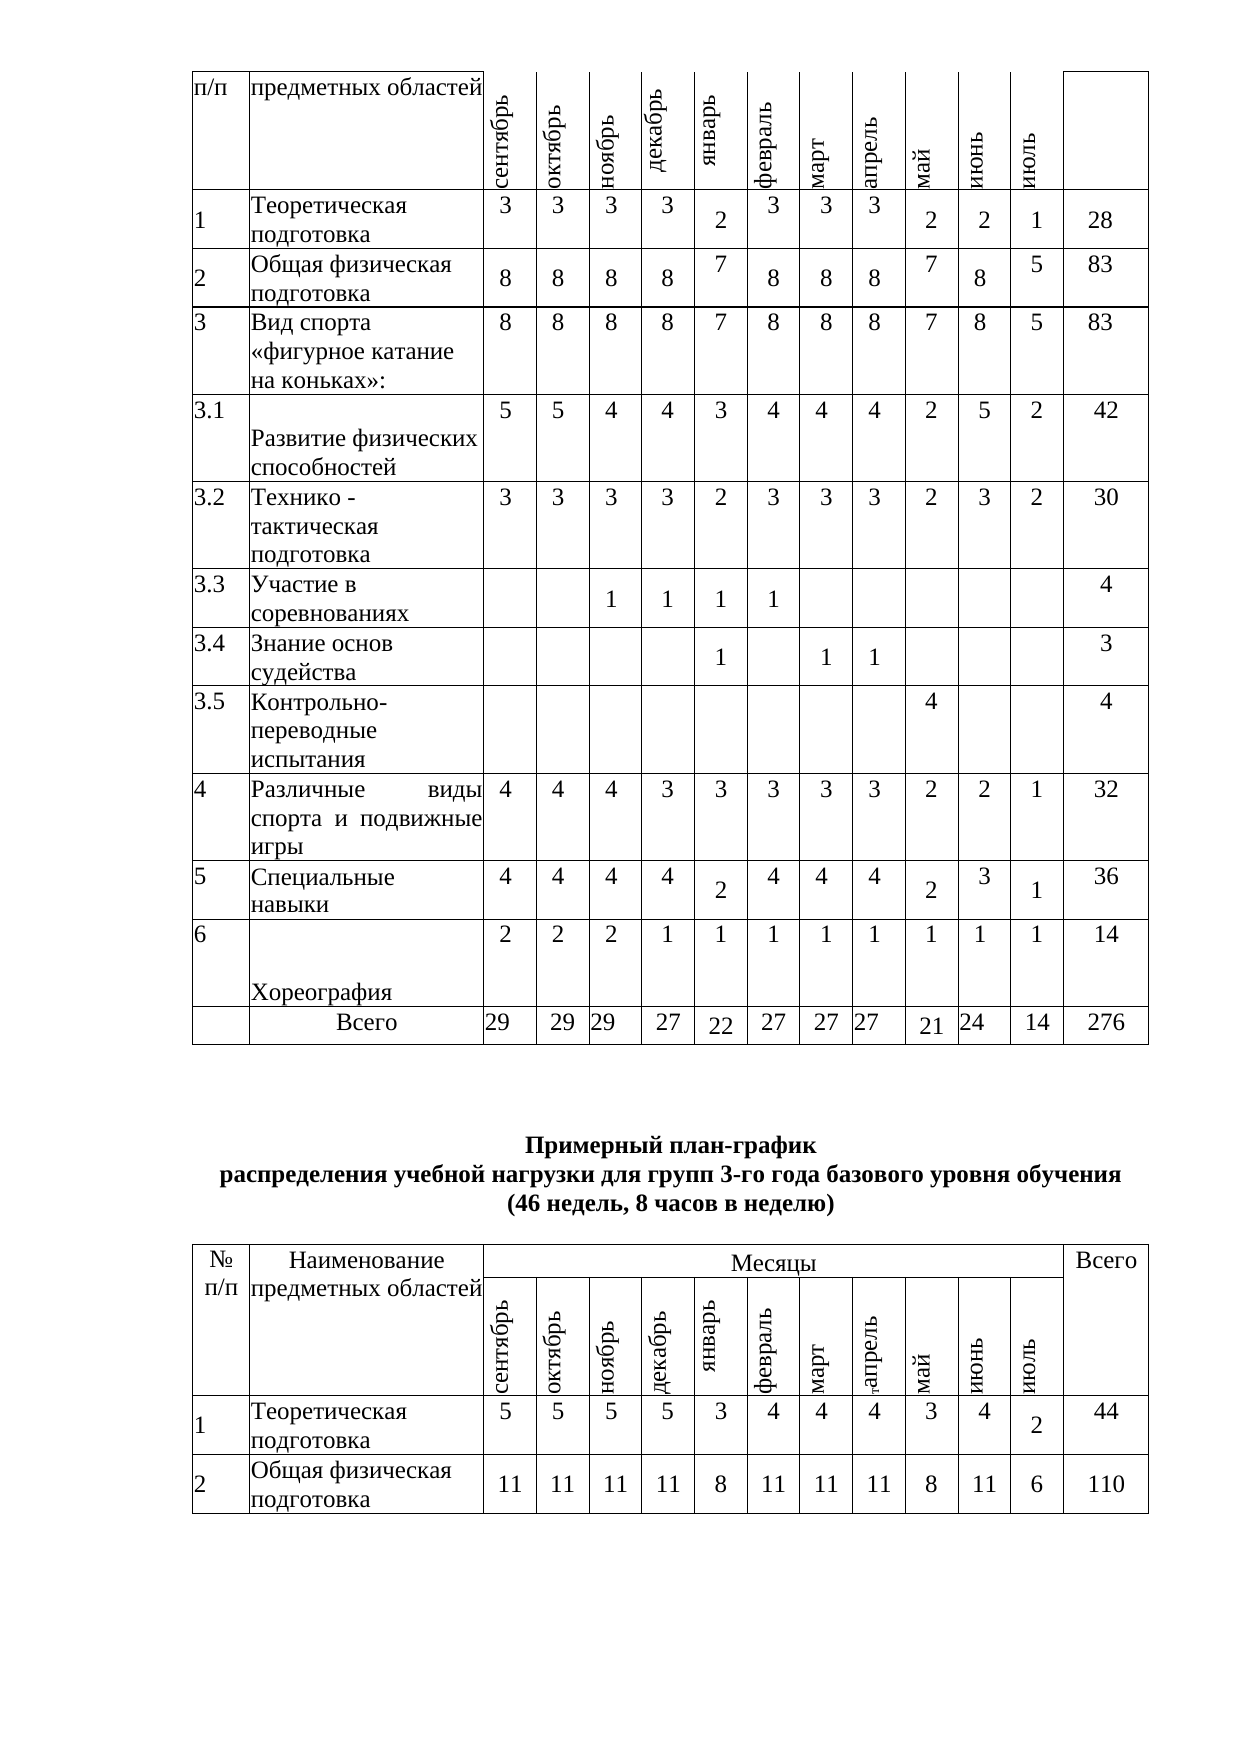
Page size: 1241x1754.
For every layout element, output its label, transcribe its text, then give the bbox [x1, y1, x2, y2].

table_cell 1 [193, 1396, 249, 1453]
table_cell 11 [590, 1455, 641, 1513]
table_header октябрь [536, 71, 589, 189]
table_cell 8 [484, 308, 536, 394]
table_cell 14 [1064, 920, 1148, 1006]
table_cell 11 [537, 1455, 589, 1513]
table_cell Специальные навыки [250, 861, 483, 918]
table_cell 1 [642, 920, 694, 1006]
table_header апрель [853, 71, 905, 189]
table_header ноябрь [589, 71, 641, 189]
table_cell 5 [590, 1396, 641, 1453]
table_cell 5 [959, 395, 1010, 481]
table_cell 2 [906, 190, 958, 248]
table_cell 4 [800, 861, 852, 918]
table_cell 1 [748, 569, 799, 627]
table_cell 2 [1011, 1396, 1063, 1453]
table_cell Вид спорта «фигурное катание на коньках»: [250, 308, 483, 394]
table_cell 4 [537, 774, 589, 860]
table_cell Контрольнопереводные испытания [250, 686, 483, 773]
table_header Всего [1064, 1245, 1148, 1395]
table_cell 2 [1011, 482, 1063, 568]
table_cell 3 [695, 774, 747, 860]
table_cell февраль [748, 1278, 799, 1395]
table_cell 3 [853, 190, 905, 248]
table_cell март [800, 1278, 852, 1395]
table_cell 4 [853, 1396, 905, 1453]
table_cell 5 [537, 395, 589, 481]
table_header май [905, 71, 958, 189]
table_cell 29 [537, 1007, 589, 1044]
table_cell [748, 686, 799, 773]
table_cell [853, 686, 905, 773]
table_cell Теоретическая подготовка [250, 190, 483, 248]
table_cell 2 [906, 482, 958, 568]
table_cell 27 [800, 1007, 852, 1044]
table_cell 11 [642, 1455, 694, 1513]
table_cell 4 [853, 861, 905, 918]
table_cell 1 [695, 569, 747, 627]
table_cell 4 [642, 395, 694, 481]
text (46 недель, 8 часов в неделю) [162, 1188, 1179, 1217]
table_cell 3 [642, 482, 694, 568]
table_cell [906, 628, 958, 685]
table_cell [748, 628, 799, 685]
table_cell 3.2 [193, 482, 249, 568]
table_cell 3 [537, 482, 589, 568]
table_cell 21 [906, 1007, 958, 1044]
table_cell 3 [748, 774, 799, 860]
table_cell 1 [193, 190, 249, 248]
table_cell 4 [800, 1396, 852, 1453]
table_cell 2 [590, 920, 641, 1006]
table_header предметных областей [250, 72, 483, 189]
table_header март [800, 71, 852, 189]
table_cell 27 [748, 1007, 799, 1044]
table_cell 36 [1064, 861, 1148, 918]
table_cell тапрель [853, 1278, 905, 1395]
table_cell 3 [853, 774, 905, 860]
table_cell 3 [193, 308, 249, 394]
table_cell 1 [800, 628, 852, 685]
table_cell 5 [642, 1396, 694, 1453]
table_cell 1 [906, 920, 958, 1006]
table_cell 1 [800, 920, 852, 1006]
table_cell 4 [484, 774, 536, 860]
table_cell 5 [484, 1396, 536, 1453]
table_cell [193, 1007, 249, 1044]
table_cell [800, 569, 852, 627]
table_cell 11 [800, 1455, 852, 1513]
table_cell 3 [642, 774, 694, 860]
table_cell 8 [748, 249, 799, 306]
table_cell 3 [853, 482, 905, 568]
table_header январь [695, 71, 747, 189]
table_cell 2 [906, 774, 958, 860]
table_cell 83 [1064, 308, 1148, 394]
table_cell 3 [484, 482, 536, 568]
table_cell 4 [642, 861, 694, 918]
table_cell 3 [590, 482, 641, 568]
table_cell 4 [484, 861, 536, 918]
table_cell Развитие физических способностей [250, 395, 483, 481]
table_cell 1 [1011, 861, 1063, 918]
table_cell 7 [906, 249, 958, 306]
table_header декабрь [641, 71, 694, 189]
table_cell 4 [590, 395, 641, 481]
table_cell 3 [1064, 628, 1148, 685]
table_cell 4 [748, 861, 799, 918]
table_header сентябрь [484, 71, 536, 189]
table_cell 3 [590, 190, 641, 248]
table_cell 4 [959, 1396, 1010, 1453]
table_cell 8 [484, 249, 536, 306]
table_cell [959, 569, 1010, 627]
table_cell 2 [906, 395, 958, 481]
table_cell сентябрь [484, 1278, 536, 1395]
table_cell Теоретическая подготовка [250, 1396, 483, 1453]
table_cell 1 [853, 628, 905, 685]
table_cell 8 [959, 249, 1010, 306]
table_cell 5 [1011, 308, 1063, 394]
table_cell 4 [537, 861, 589, 918]
table_cell Различные виды спорта и подвижные игры [250, 774, 483, 860]
table_cell 4 [748, 1396, 799, 1453]
table_cell 1 [1011, 190, 1063, 248]
table_cell 5 [1011, 249, 1063, 306]
table_cell 2 [959, 190, 1010, 248]
table_cell 1 [590, 569, 641, 627]
table_cell 3 [800, 774, 852, 860]
table_cell [853, 569, 905, 627]
table_cell [959, 628, 1010, 685]
table_cell 1 [748, 920, 799, 1006]
table_cell 11 [484, 1455, 536, 1513]
table_cell 3 [959, 861, 1010, 918]
table_cell 3 [695, 1396, 747, 1453]
table_header № п/п [193, 1245, 249, 1395]
table_cell 2 [695, 482, 747, 568]
table_cell Знание основ судейства [250, 628, 483, 685]
table_cell 3 [748, 482, 799, 568]
table_cell 8 [590, 249, 641, 306]
table_header июнь [958, 71, 1011, 189]
table_cell 2 [484, 920, 536, 1006]
table_cell 8 [537, 249, 589, 306]
table_cell [1011, 628, 1063, 685]
table_cell 2 [695, 861, 747, 918]
table_cell 28 [1064, 190, 1148, 248]
table_cell 1 [1011, 920, 1063, 1006]
table_cell 1 [695, 920, 747, 1006]
table_cell 4 [748, 395, 799, 481]
table_cell 4 [590, 861, 641, 918]
table_cell 4 [1064, 569, 1148, 627]
table_cell 8 [695, 1455, 747, 1513]
table_cell [906, 569, 958, 627]
table_cell 29 [484, 1007, 536, 1044]
table_cell 4 [590, 774, 641, 860]
table_cell [590, 686, 641, 773]
table_cell 14 [1011, 1007, 1063, 1044]
table_cell Всего [250, 1007, 483, 1044]
table_header [1064, 72, 1148, 189]
table_cell [537, 686, 589, 773]
table_cell 83 [1064, 249, 1148, 306]
table_cell 27 [853, 1007, 905, 1044]
table_cell 8 [853, 308, 905, 394]
table_cell 1 [642, 569, 694, 627]
table_cell 8 [906, 1455, 958, 1513]
table_cell 3 [800, 482, 852, 568]
table_cell 4 [853, 395, 905, 481]
table_cell октябрь [537, 1278, 589, 1395]
table_cell 110 [1064, 1455, 1148, 1513]
table_cell [484, 628, 536, 685]
table_cell [537, 569, 589, 627]
table_cell май [906, 1278, 958, 1395]
table_cell 3 [484, 190, 536, 248]
table_cell [1011, 686, 1063, 773]
table_cell 4 [906, 686, 958, 773]
table_cell Технико - тактическая подготовка [250, 482, 483, 568]
table_cell 8 [800, 308, 852, 394]
table_cell ноябрь [590, 1278, 641, 1395]
table_cell 2 [193, 1455, 249, 1513]
table_header февраль [747, 71, 799, 189]
table_cell 8 [959, 308, 1010, 394]
table_cell [590, 628, 641, 685]
table_cell 2 [1011, 395, 1063, 481]
table_cell 27 [642, 1007, 694, 1044]
table_cell 4 [1064, 686, 1148, 773]
table_cell 4 [800, 395, 852, 481]
table_cell 1 [853, 920, 905, 1006]
table_cell [695, 686, 747, 773]
table_cell 5 [193, 861, 249, 918]
table_cell 8 [642, 249, 694, 306]
table_cell 8 [853, 249, 905, 306]
table_cell 3 [906, 1396, 958, 1453]
table_cell 2 [537, 920, 589, 1006]
table_cell 3 [642, 190, 694, 248]
table_cell 7 [695, 308, 747, 394]
table_header Наименование предметных областей [250, 1245, 483, 1395]
table_cell 1 [959, 920, 1010, 1006]
table_cell Общая физическая подготовка [250, 1455, 483, 1513]
table_cell 11 [959, 1455, 1010, 1513]
table_cell 30 [1064, 482, 1148, 568]
table_cell 29 [590, 1007, 641, 1044]
table_cell 3.1 [193, 395, 249, 481]
table_cell 4 [193, 774, 249, 860]
table_cell [959, 686, 1010, 773]
table_cell 8 [537, 308, 589, 394]
table_cell 42 [1064, 395, 1148, 481]
table_cell 7 [695, 249, 747, 306]
table_cell Участие в соревнованиях [250, 569, 483, 627]
table_cell 2 [906, 861, 958, 918]
table_cell 32 [1064, 774, 1148, 860]
table_cell Общая физическая подготовка [250, 249, 483, 306]
table_cell 8 [748, 308, 799, 394]
table_cell декабрь [642, 1278, 694, 1395]
table_cell [800, 686, 852, 773]
text распределения учебной нагрузки для групп 3-го года базового уровня обучения [162, 1159, 1179, 1188]
table_cell 3.4 [193, 628, 249, 685]
table_cell 8 [642, 308, 694, 394]
text Примерный план-график [162, 1130, 1179, 1159]
table_cell [642, 628, 694, 685]
table_cell 7 [906, 308, 958, 394]
table_cell 8 [800, 249, 852, 306]
table_cell 3 [537, 190, 589, 248]
table_cell январь [695, 1278, 747, 1395]
table_cell 24 [959, 1007, 1010, 1044]
table_cell 11 [853, 1455, 905, 1513]
table_cell 5 [484, 395, 536, 481]
table_header п/п [193, 72, 249, 189]
table_cell 11 [748, 1455, 799, 1513]
table_cell июль [1011, 1278, 1063, 1395]
table_cell 3.3 [193, 569, 249, 627]
table_cell 5 [537, 1396, 589, 1453]
table_cell 8 [590, 308, 641, 394]
table_cell 3 [695, 395, 747, 481]
table_cell Хореография [250, 920, 483, 1006]
table_cell 3 [748, 190, 799, 248]
table_cell 1 [695, 628, 747, 685]
table_cell 6 [1011, 1455, 1063, 1513]
table_header Месяцы [484, 1245, 1063, 1277]
table_cell [484, 686, 536, 773]
table_cell 1 [1011, 774, 1063, 860]
table_cell [484, 569, 536, 627]
table_cell 2 [193, 249, 249, 306]
table_cell [1011, 569, 1063, 627]
table_cell 2 [695, 190, 747, 248]
table_cell 44 [1064, 1396, 1148, 1453]
table_cell 3 [959, 482, 1010, 568]
table_cell 276 [1064, 1007, 1148, 1044]
table_cell 3 [800, 190, 852, 248]
table_cell [642, 686, 694, 773]
table_cell 2 [959, 774, 1010, 860]
table_cell 6 [193, 920, 249, 1006]
table_cell 3.5 [193, 686, 249, 773]
table_cell 22 [695, 1007, 747, 1044]
table_cell [537, 628, 589, 685]
table_header июль [1011, 71, 1063, 189]
table_cell июнь [959, 1278, 1010, 1395]
